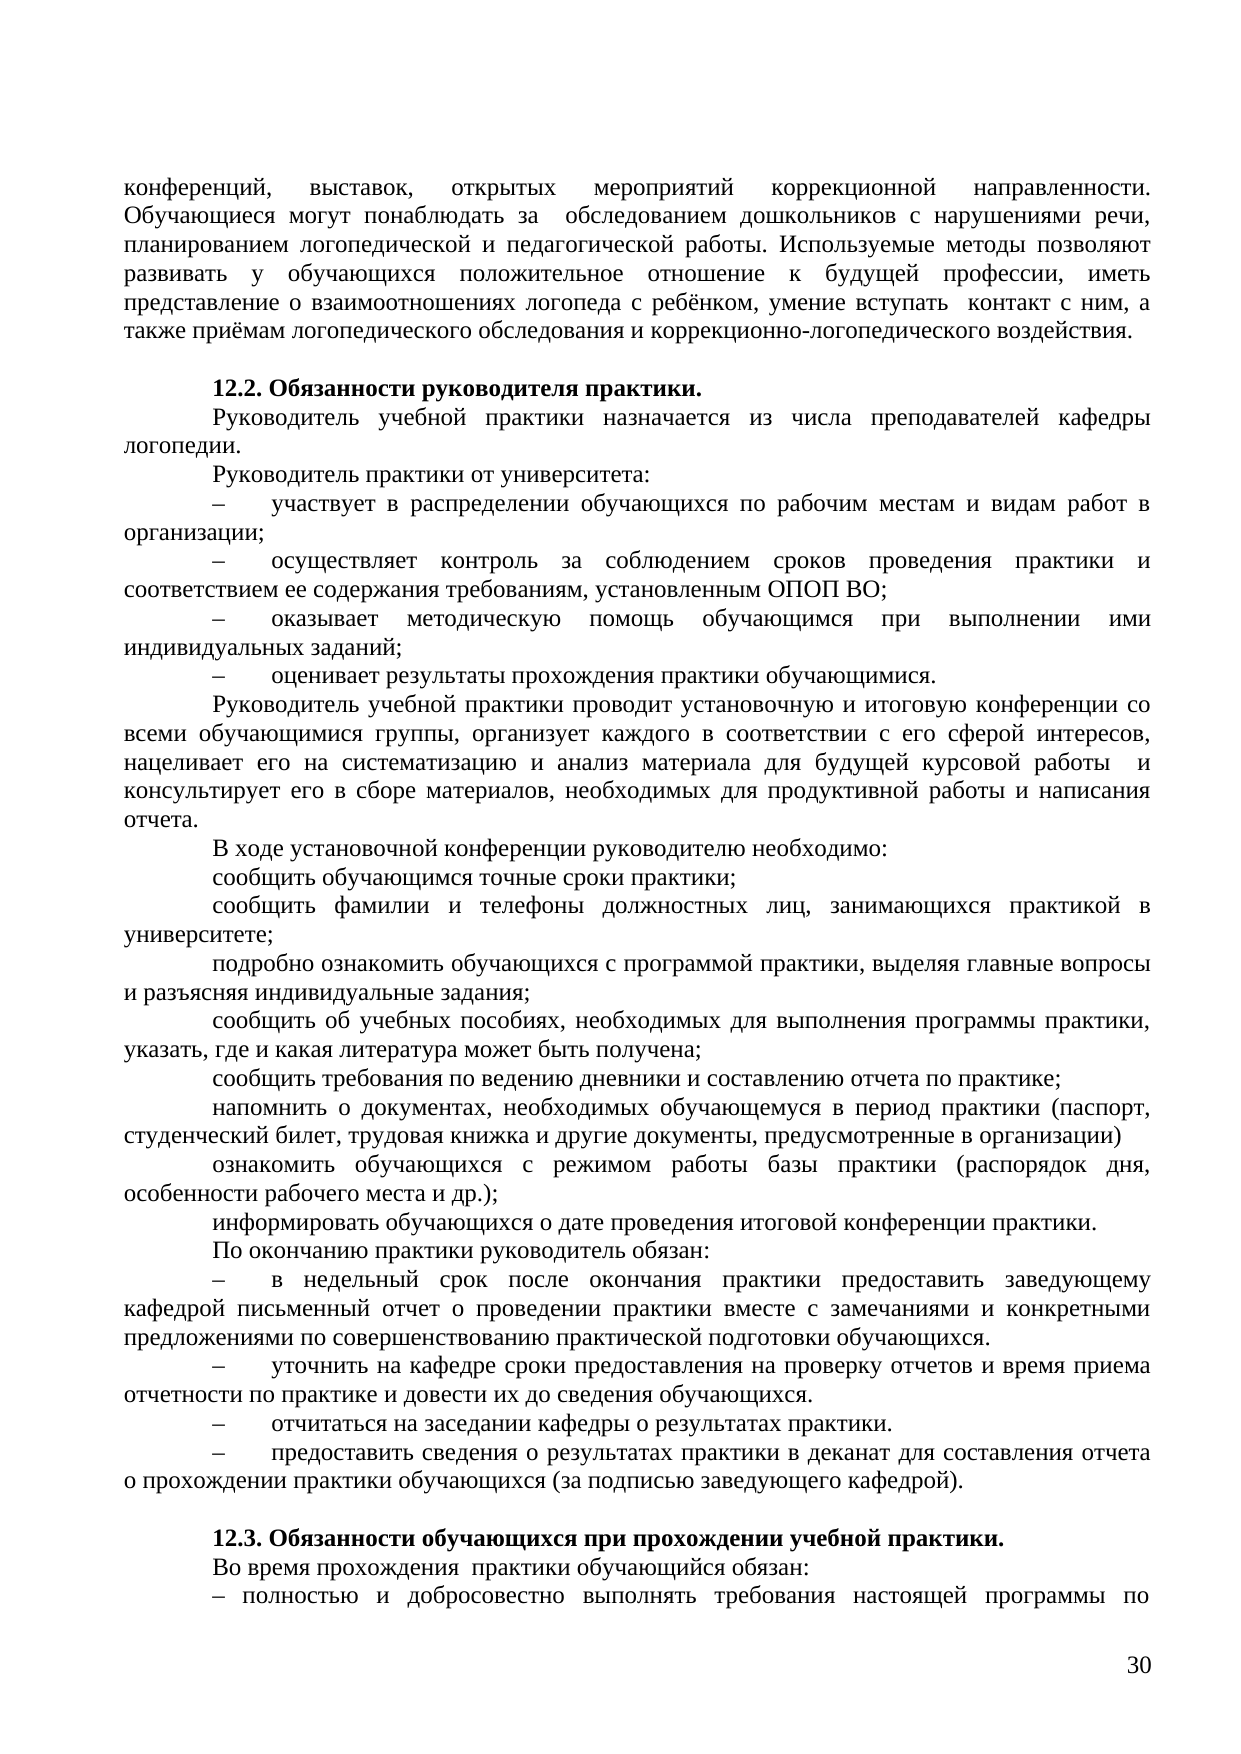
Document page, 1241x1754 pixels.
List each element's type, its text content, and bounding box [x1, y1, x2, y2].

list В ходе установочной конференции руководителю необходимо: [123, 833, 1152, 862]
list сообщить обучающимся точные сроки практики; [123, 862, 1152, 890]
list информировать обучающихся о дате проведения итоговой конференции практики. [123, 1207, 1152, 1235]
list сообщить об учебных пособиях, необходимых для выполнения программы практики, указать, где и какая литература может быть получена; [123, 1005, 1152, 1063]
list ознакомить обучающихся с режимом работы базы практики (распорядок дня, особенности рабочего места и др.); [123, 1149, 1152, 1207]
list напомнить о документах, необходимых обучающемуся в период практики (паспорт, студенческий билет, трудовая книжка и другие документы, предусмотренные в организации) [123, 1092, 1152, 1149]
text Во время прохождения практики обучающийся обязан: [123, 1552, 1150, 1580]
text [123, 1580, 1150, 1609]
list сообщить фамилии и телефоны должностных лиц, занимающихся практикой в университете; [123, 890, 1152, 948]
list Руководитель практики от университета: [123, 459, 1152, 488]
list – участвует в распределении обучающихся по рабочим местам и видам работ в организации; [123, 488, 1152, 545]
list 12.2. Обязанности руководителя практики. [123, 373, 1152, 402]
list – оказывает методическую помощь обучающимся при выполнении ими индивидуальных заданий; [123, 603, 1152, 660]
list – отчитаться на заседании кафедры о результатах практики. [123, 1408, 1152, 1437]
list – уточнить на кафедре сроки предоставления на проверку отчетов и время приема отчетности по практике и довести их до сведения обучающихся. [123, 1350, 1152, 1408]
list – в недельный срок после окончания практики предоставить заведующему кафедрой письменный отчет о проведении практики вместе с замечаниями и конкретными предложениями по совершенствованию практической подготовки обучающихся. [123, 1264, 1152, 1350]
list Руководитель учебной практики проводит установочную и итоговую конференции со всеми обучающимися группы, организует каждого в соответствии с его сферой интересов, нацеливает его на систематизацию и анализ материала для будущей курсовой работы и консультирует его в сборе материалов, необходимых для продуктивной работы и написания отчета. [123, 689, 1152, 833]
list сообщить требования по ведению дневники и составлению отчета по практике; [123, 1063, 1152, 1092]
list – предоставить сведения о результатах практики в деканат для составления отчета о прохождении практики обучающихся (за подписью заведующего кафедрой). [123, 1437, 1152, 1494]
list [123, 172, 1152, 344]
list Руководитель учебной практики назначается из числа преподавателей кафедры логопедии. [123, 402, 1152, 459]
list – оценивает результаты прохождения практики обучающимися. [123, 660, 1152, 689]
list – осуществляет контроль за соблюдением сроков проведения практики и соответствием ее содержания требованиям, установленным ОПОП ВО; [123, 545, 1152, 603]
list По окончанию практики руководитель обязан: [123, 1235, 1152, 1264]
list 12.3. Обязанности обучающихся при прохождении учебной практики. [212, 1523, 1152, 1552]
list подробно ознакомить обучающихся с программой практики, выделяя главные вопросы и разъясняя индивидуальные задания; [123, 948, 1152, 1005]
